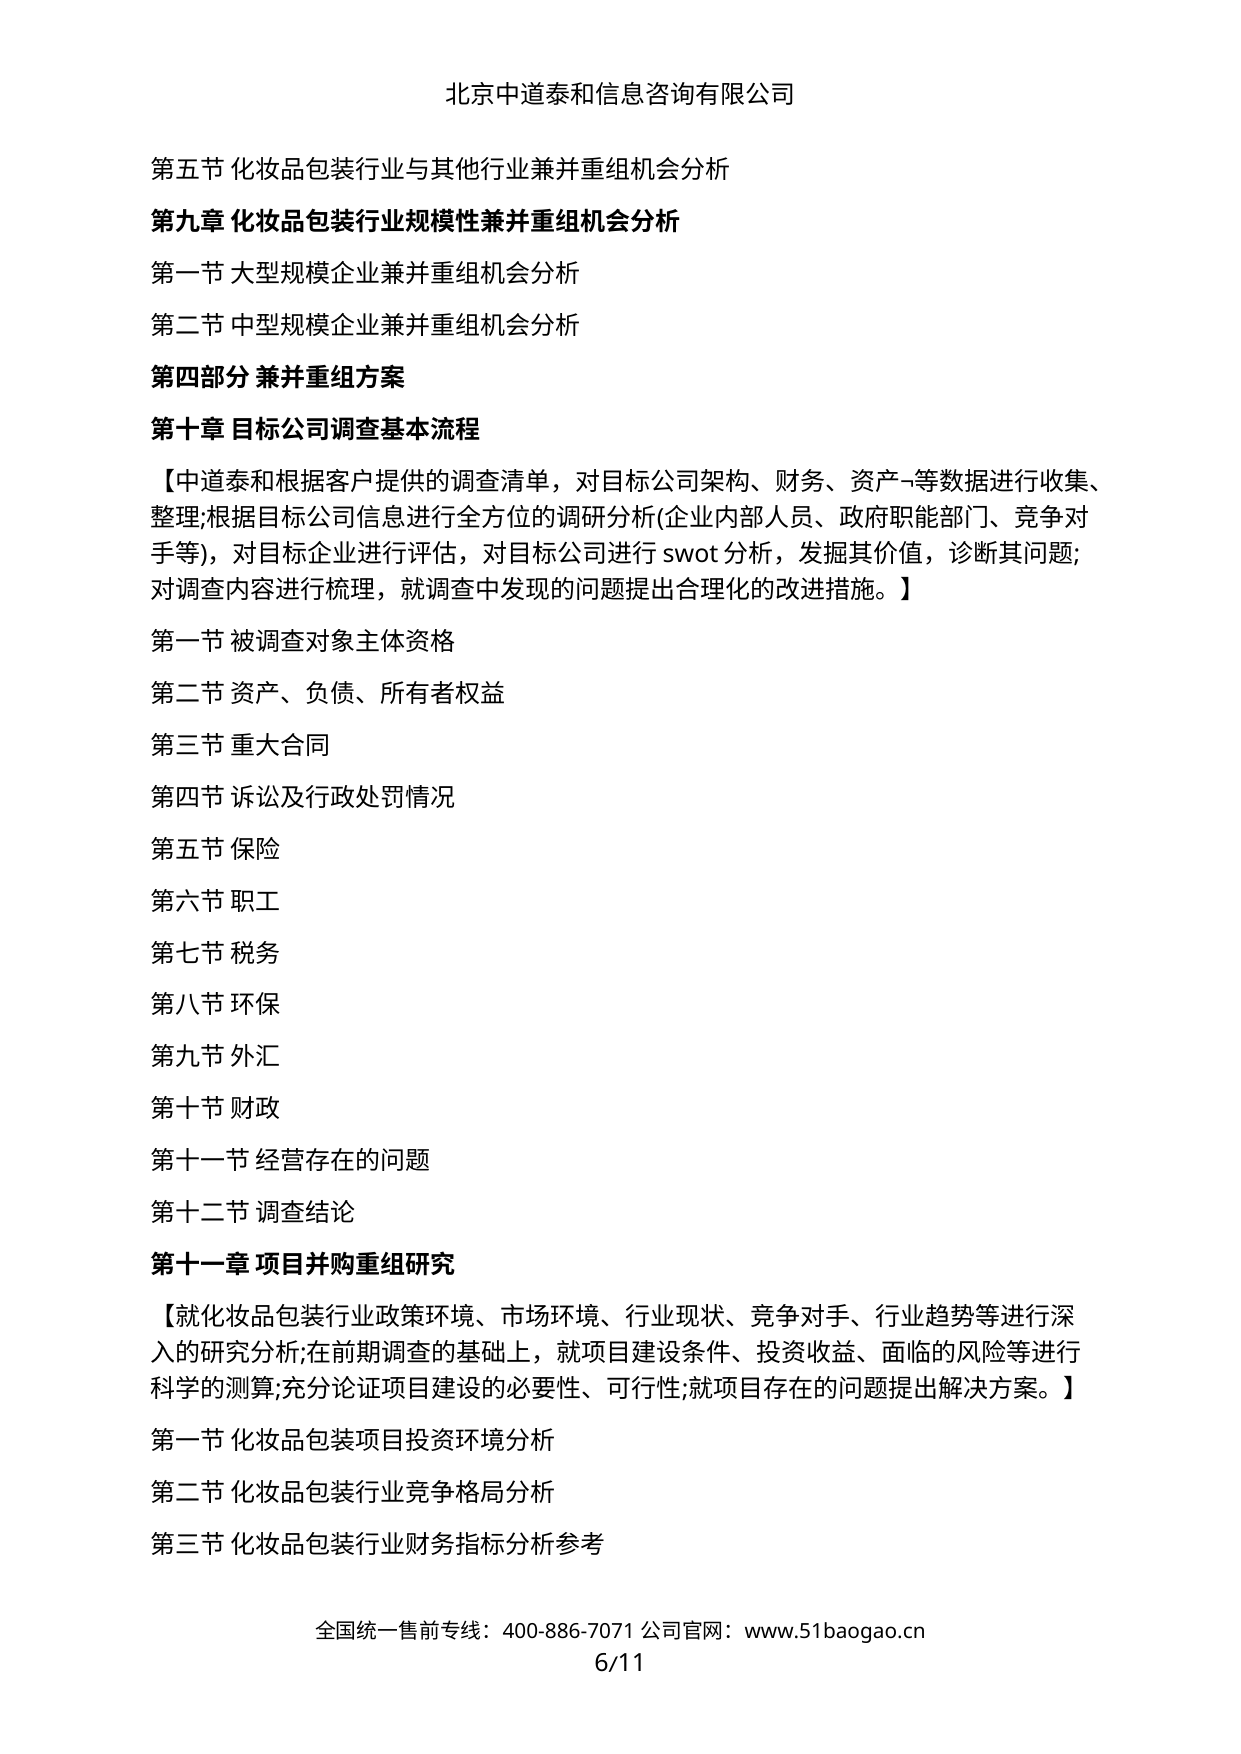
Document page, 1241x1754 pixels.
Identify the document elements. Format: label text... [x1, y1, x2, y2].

text 第十一章 项目并购重组研究 [150, 1244, 1090, 1281]
text 第九章 化妆品包装行业规模性兼并重组机会分析 [150, 202, 1090, 238]
text 第五节 保险 [150, 829, 1090, 866]
text 第十一节 经营存在的问题 [150, 1141, 1090, 1177]
text 第二节 中型规模企业兼并重组机会分析 [150, 306, 1090, 342]
text 第一节 化妆品包装项目投资环境分析 [150, 1421, 1090, 1457]
text 第四节 诉讼及行政处罚情况 [150, 777, 1090, 814]
text 第五节 化妆品包装行业与其他行业兼并重组机会分析 [150, 150, 1090, 186]
text 第六节 职工 [150, 881, 1090, 917]
text 【就化妆品包装行业政策环境、市场环境、行业现状、竞争对手、行业趋势等进行深入的研究分析;在前期调查的基础上，就项目建设条件、投资收益、面临的风险等进行科学的测算;充分论证项目建设的必要性、可行性;就项目存在的问题提出解决方案。】 [150, 1296, 1090, 1405]
text 第三节 化妆品包装行业财务指标分析参考 [150, 1524, 1090, 1561]
text 第四部分 兼并重组方案 [150, 357, 1090, 394]
text 第十节 财政 [150, 1089, 1090, 1125]
text 第九节 外汇 [150, 1037, 1090, 1073]
text 第一节 被调查对象主体资格 [150, 622, 1090, 658]
text 第一节 大型规模企业兼并重组机会分析 [150, 254, 1090, 290]
text 第二节 化妆品包装行业竞争格局分析 [150, 1472, 1090, 1509]
text 第七节 税务 [150, 933, 1090, 969]
text 第八节 环保 [150, 985, 1090, 1021]
text 第三节 重大合同 [150, 726, 1090, 762]
text 第十章 目标公司调查基本流程 [150, 409, 1090, 446]
text 第二节 资产、负债、所有者权益 [150, 674, 1090, 710]
text 【中道泰和根据客户提供的调查清单，对目标公司架构、财务、资产¬等数据进行收集、整理;根据目标公司信息进行全方位的调研分析(企业内部人员、政府职能部门、竞争对手等)，对目标企业进行评估，对目标公司进行swot分析，发掘其价值，诊断其问题;对调查内容进行梳理，就调查中发现的问题提出合理化的改进措施。】 [150, 461, 1090, 606]
text 第十二节 调查结论 [150, 1192, 1090, 1229]
